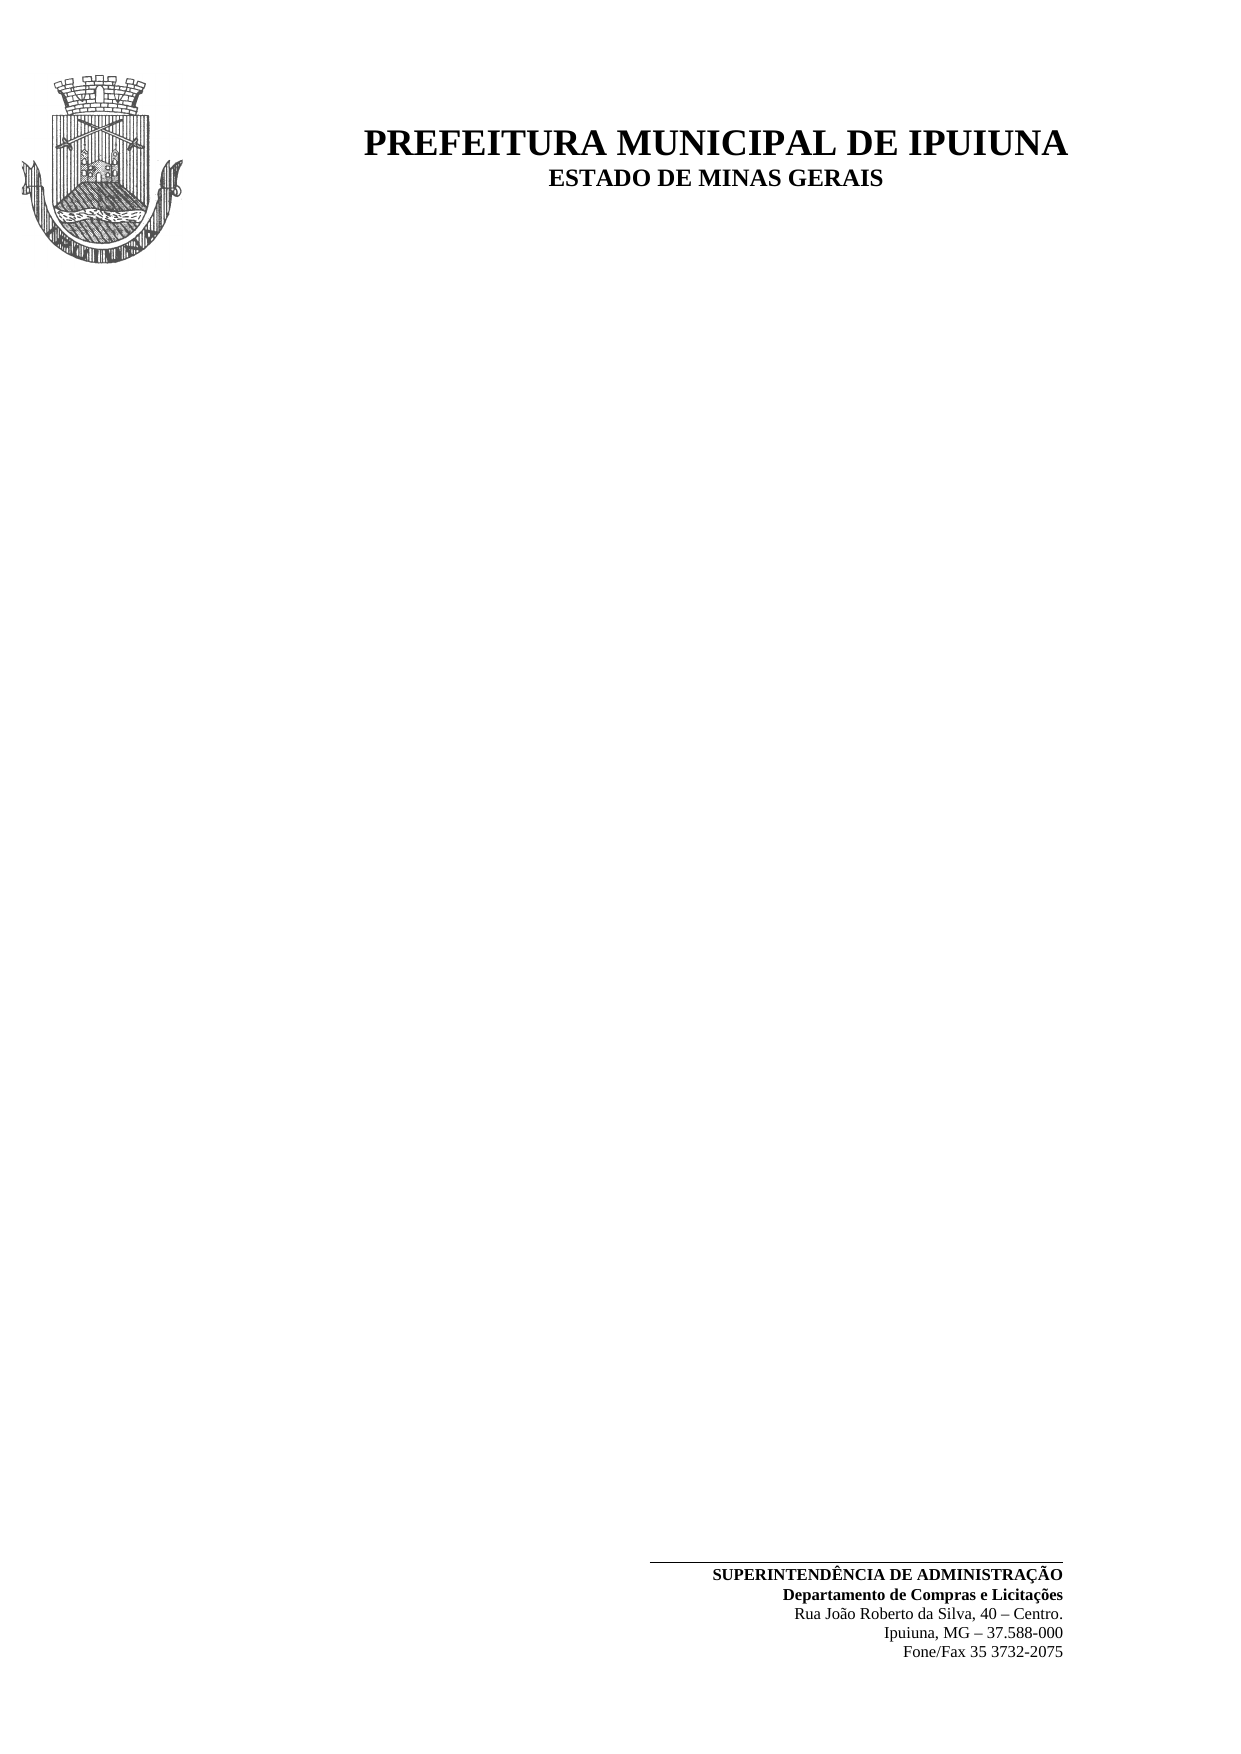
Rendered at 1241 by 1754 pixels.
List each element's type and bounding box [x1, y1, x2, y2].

picture [21, 73, 183, 268]
